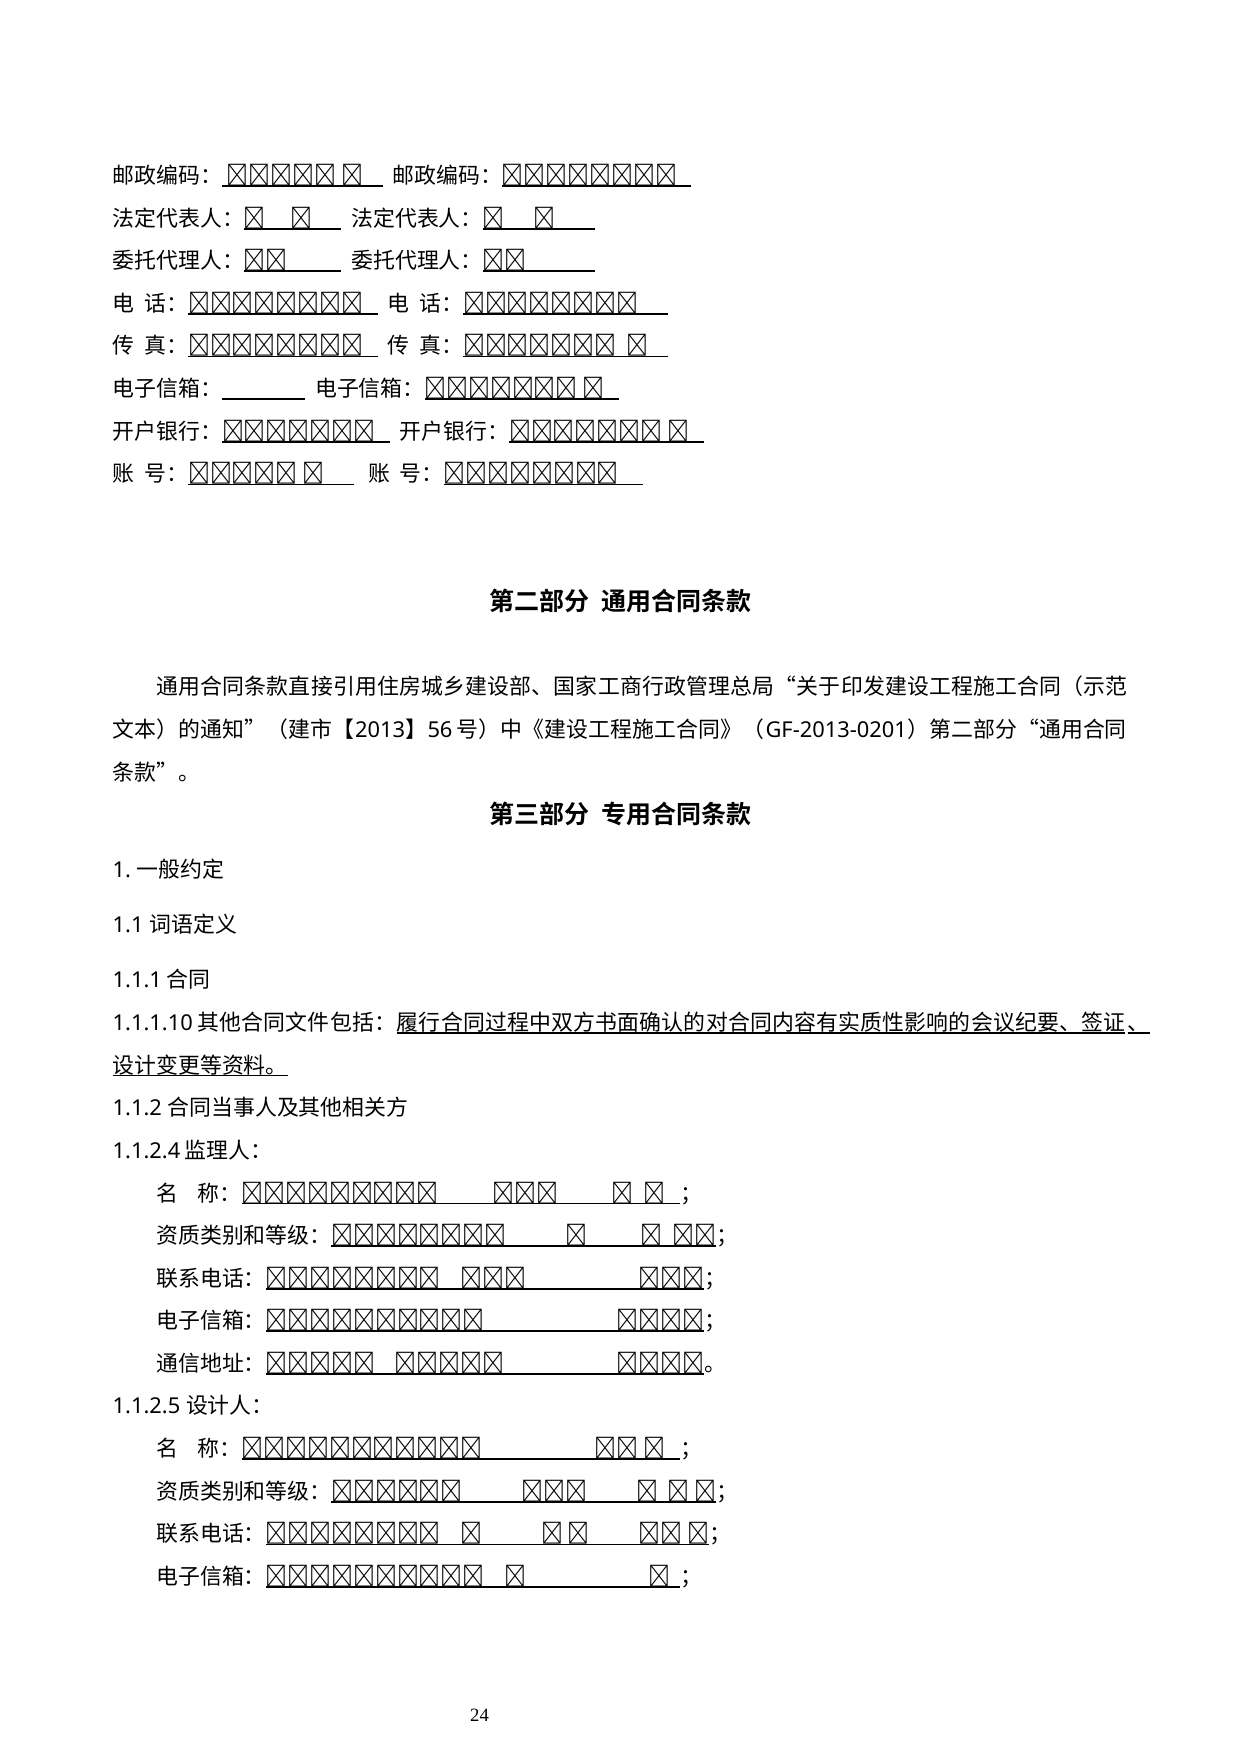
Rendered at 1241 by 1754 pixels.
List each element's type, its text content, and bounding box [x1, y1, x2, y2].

text 1.1.2.5 设计人： [112, 1383, 1128, 1426]
text 资质类别和等级：   ； [112, 1213, 1128, 1255]
text 1. 一般约定 [112, 847, 1128, 889]
text 委托代理人： 委托代理人： [112, 238, 1128, 281]
text 第二部分 通用合同条款 [112, 579, 1128, 621]
text 传 真： 传 真：  [112, 323, 1128, 366]
text 名 称：   ； [112, 1426, 1128, 1468]
text 第三部分 专用合同条款 [112, 792, 1128, 834]
text 1.1.1.10其他合同文件包括：履行合同过程中双方书面确认的对合同内容有实质性影响的会议纪要、签证、设计变更等资料。 [112, 1000, 1128, 1085]
text 1.1.2 合同当事人及其他相关方 [112, 1085, 1128, 1127]
text 联系电话：  ； [112, 1255, 1128, 1298]
text 1.1 词语定义 [112, 902, 1128, 944]
text 账 号：  账 号： [112, 451, 1128, 493]
text 电子信箱：   ； [112, 1553, 1128, 1596]
text 1.1.2.4监理人： [112, 1127, 1128, 1170]
text 法定代表人：  法定代表人：  [112, 195, 1128, 238]
text 资质类别和等级：    ； [112, 1468, 1128, 1511]
text 电子信箱： ； [112, 1298, 1128, 1341]
text 通信地址：  。 [112, 1341, 1128, 1383]
text 1.1.1合同 [112, 957, 1128, 1000]
text 电子信箱： 电子信箱：  [112, 366, 1128, 408]
text 通用合同条款直接引用住房城乡建设部、国家工商行政管理总局“关于印发建设工程施工合同（示范文本）的通知”（建市【2013】56号）中《建设工程施工合同》（GF-2013-0201）第二部分“通用合同条款”。 [112, 664, 1128, 792]
text 名 称：    ； [112, 1170, 1128, 1213]
text 电 话： 电 话： [112, 281, 1128, 323]
text 联系电话：     ； [112, 1511, 1128, 1553]
text 邮政编码：   邮政编码： [112, 153, 1128, 195]
text 开户银行： 开户银行：  [112, 408, 1128, 451]
